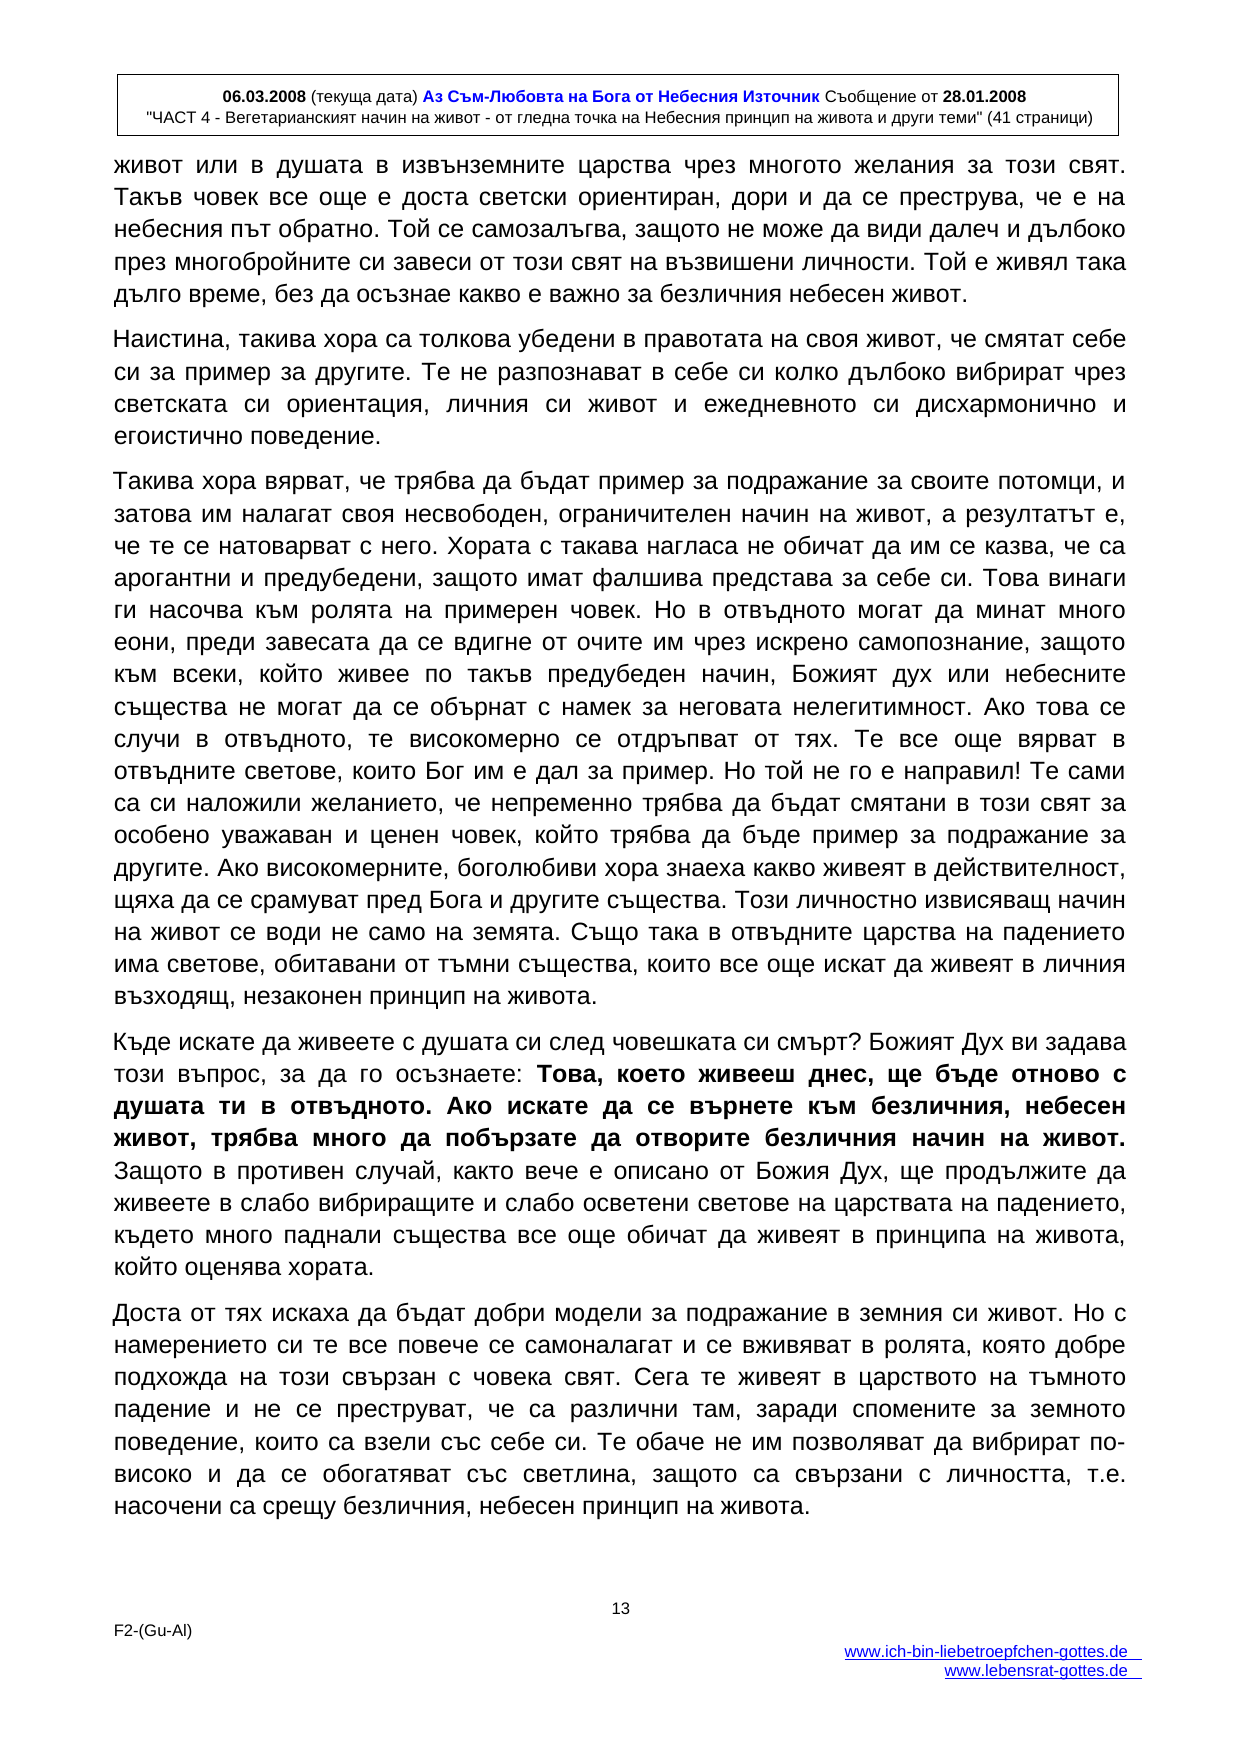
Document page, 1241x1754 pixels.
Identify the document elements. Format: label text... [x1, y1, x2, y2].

text Къде искате да живеете с душата си след човешката си смърт? Божият Дух ви задава този въпрос, за да го осъзнаете: Това, което живееш днес, ще бъде отново с душата ти в отвъдното. Ако искате да се върнете към безличния, небесен живот, трябва много да побързате да отворите безличния начин на живот. Защото в противен случай, както вече е описано от Божия Дух, ще продължите да живеете в слабо вибриращите и слабо осветени светове на царствата на падението, където много паднали същества все още обичат да живеят в принципа на живота, който оценява хората. [112, 1027, 1128, 1281]
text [112, 150, 1128, 307]
text Такива хора вярват, че трябва да бъдат пример за подражание за своите потомци, и затова им налагат своя несвободен, ограничителен начин на живот, а резултатът е, че те се натоварват с него. Хората с такава нагласа не обичат да им се казва, че са арогантни и предубедени, защото имат фалшива представа за себе си. Това винаги ги насочва към ролята на примерен човек. Но в отвъдното могат да минат много еони, преди завесата да се вдигне от очите им чрез искрено самопознание, защото към всеки, който живее по такъв предубеден начин, Божият дух или небесните същества не могат да се обърнат с намек за неговата нелегитимност. Ако това се случи в отвъдното, те високомерно се отдръпват от тях. Те все още вярват в отвъдните светове, които Бог им е дал за пример. Но той не го е направил! Те сами са си наложили желанието, че непременно трябва да бъдат смятани в този свят за особено уважаван и ценен човек, който трябва да бъде пример за подражание за другите. Ако високомерните, боголюбиви хора знаеха какво живеят в действителност, щяха да се срамуват пред Бога и другите същества. Този личностно извисяващ начин на живот се води не само на земята. Също така в отвъдните царства на падението има светове, обитавани от тъмни същества, които все още искат да живеят в личния възходящ, незаконен принцип на живота. [112, 466, 1128, 1010]
text Доста от тях искаха да бъдат добри модели за подражание в земния си живот. Но с намерението си те все повече се самоналагат и се вживяват в ролята, която добре подхожда на този свързан с човека свят. Сега те живеят в царството на тъмното падение и не се преструват, че са различни там, заради спомените за земното поведение, които са взели със себе си. Те обаче не им позволяват да вибрират по-високо и да се обогатяват със светлина, защото са свързани с личността, т.е. насочени са срещу безличния, небесен принцип на живота. [112, 1298, 1128, 1519]
text Наистина, такива хора са толкова убедени в правотата на своя живот, че смятат себе си за пример за другите. Те не разпознават в себе си колко дълбоко вибрират чрез светската си ориентация, личния си живот и ежедневното си дисхармонично и егоистично поведение. [112, 324, 1128, 449]
